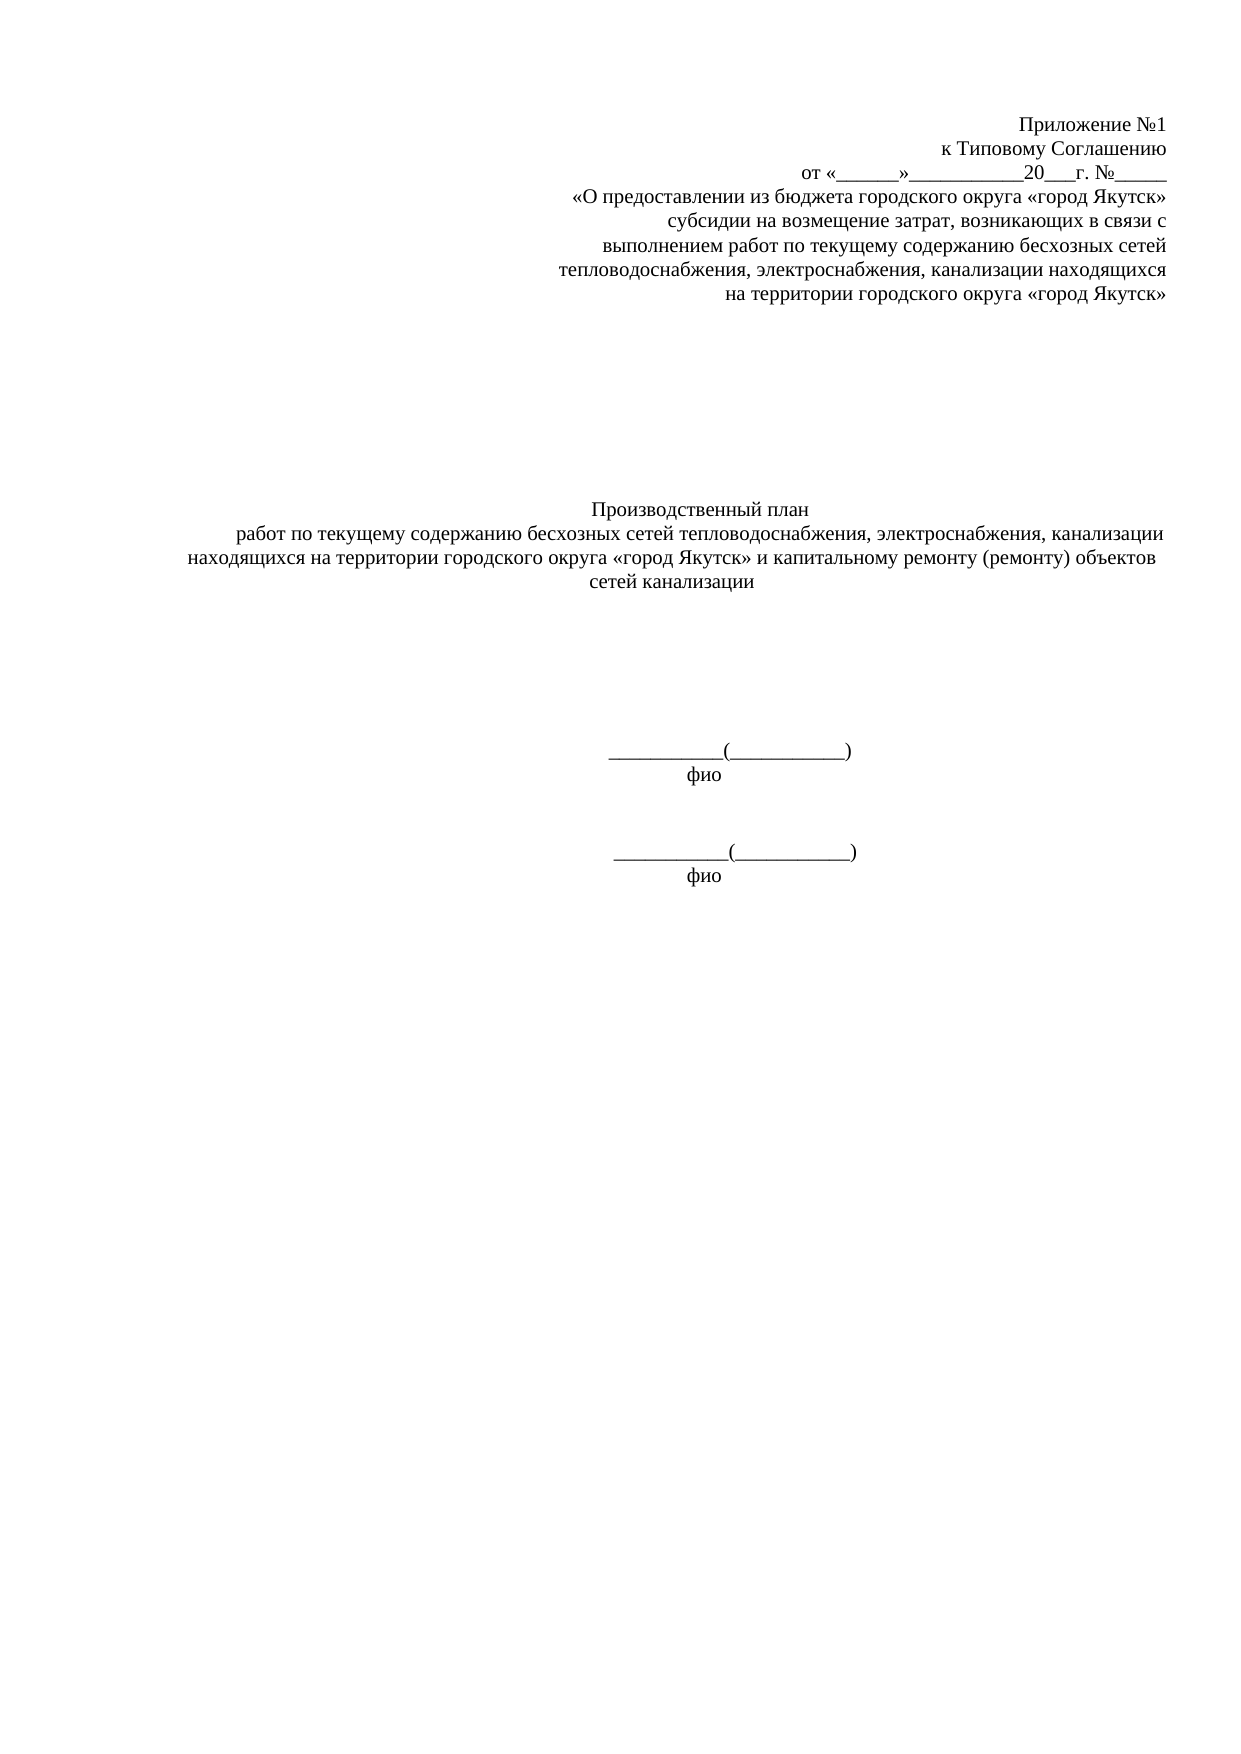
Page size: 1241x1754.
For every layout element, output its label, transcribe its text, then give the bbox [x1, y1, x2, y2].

text работ по текущему содержанию бесхозных сетей тепловодоснабжения, электроснабжения, канализации находящихся на территории городского округа «город Якутск» и капитальному ремонту (ремонту) объектов сетей канализации [177, 521, 1167, 593]
text Производственный план [177, 497, 1167, 521]
text к Типовому Соглашению [177, 136, 1167, 160]
text от «______»___________20___г. №_____ [177, 160, 1167, 184]
text тепловодоснабжения, электроснабжения, канализации находящихся [177, 257, 1167, 281]
text ___________(___________) [177, 839, 1167, 863]
text выполнением работ по текущему содержанию бесхозных сетей [177, 232, 1167, 257]
text фио [177, 863, 1167, 887]
text субсидии на возмещение затрат, возникающих в связи с [177, 208, 1167, 232]
text ___________(___________) [177, 738, 1167, 762]
text фио [177, 762, 1167, 786]
text Приложение №1 [177, 112, 1167, 136]
text «О предоставлении из бюджета городского округа «город Якутск» [177, 184, 1167, 208]
text на территории городского округа «город Якутск» [177, 281, 1167, 305]
